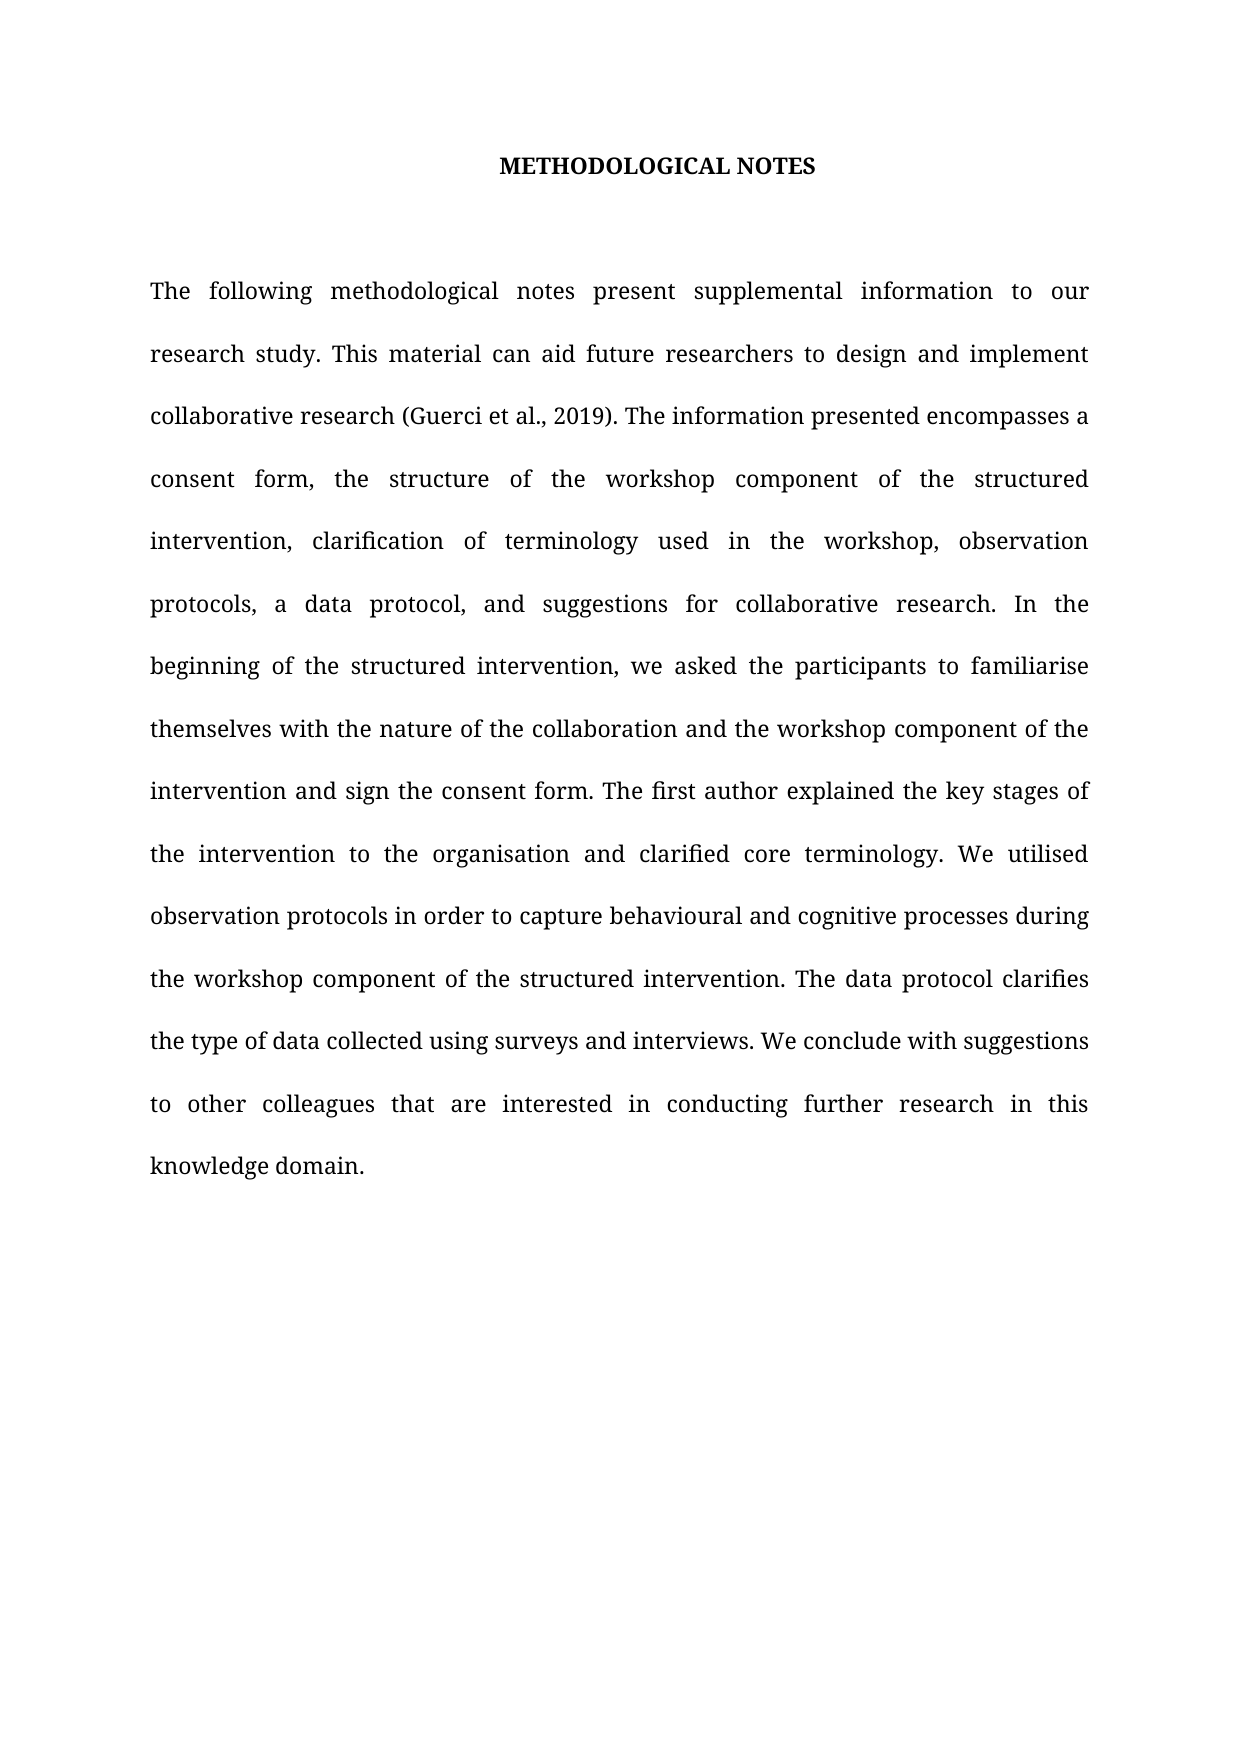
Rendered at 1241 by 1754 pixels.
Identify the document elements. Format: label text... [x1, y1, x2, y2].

text METHODOLOGICAL NOTES [150, 150, 1090, 181]
text The following methodological notes present supplemental information to our research study. This material can aid future researchers to design and implement collaborative research (Guerci et al., 2019). The information presented encompasses a consent form, the structure of the workshop component of the structured intervention, clarification of terminology used in the workshop, observation protocols, a data protocol, and suggestions for collaborative research. In the beginning of the structured intervention, we asked the participants to familiarise themselves with the nature of the collaboration and the workshop component of the intervention and sign the consent form. The first author explained the key stages of the intervention to the organisation and clarified core terminology. We utilised observation protocols in order to capture behavioural and cognitive processes during the workshop component of the structured intervention. The data protocol clarifies the type of data collected using surveys and interviews. We conclude with suggestions to other colleagues that are interested in conducting further research in this knowledge domain. [150, 275, 1090, 1181]
